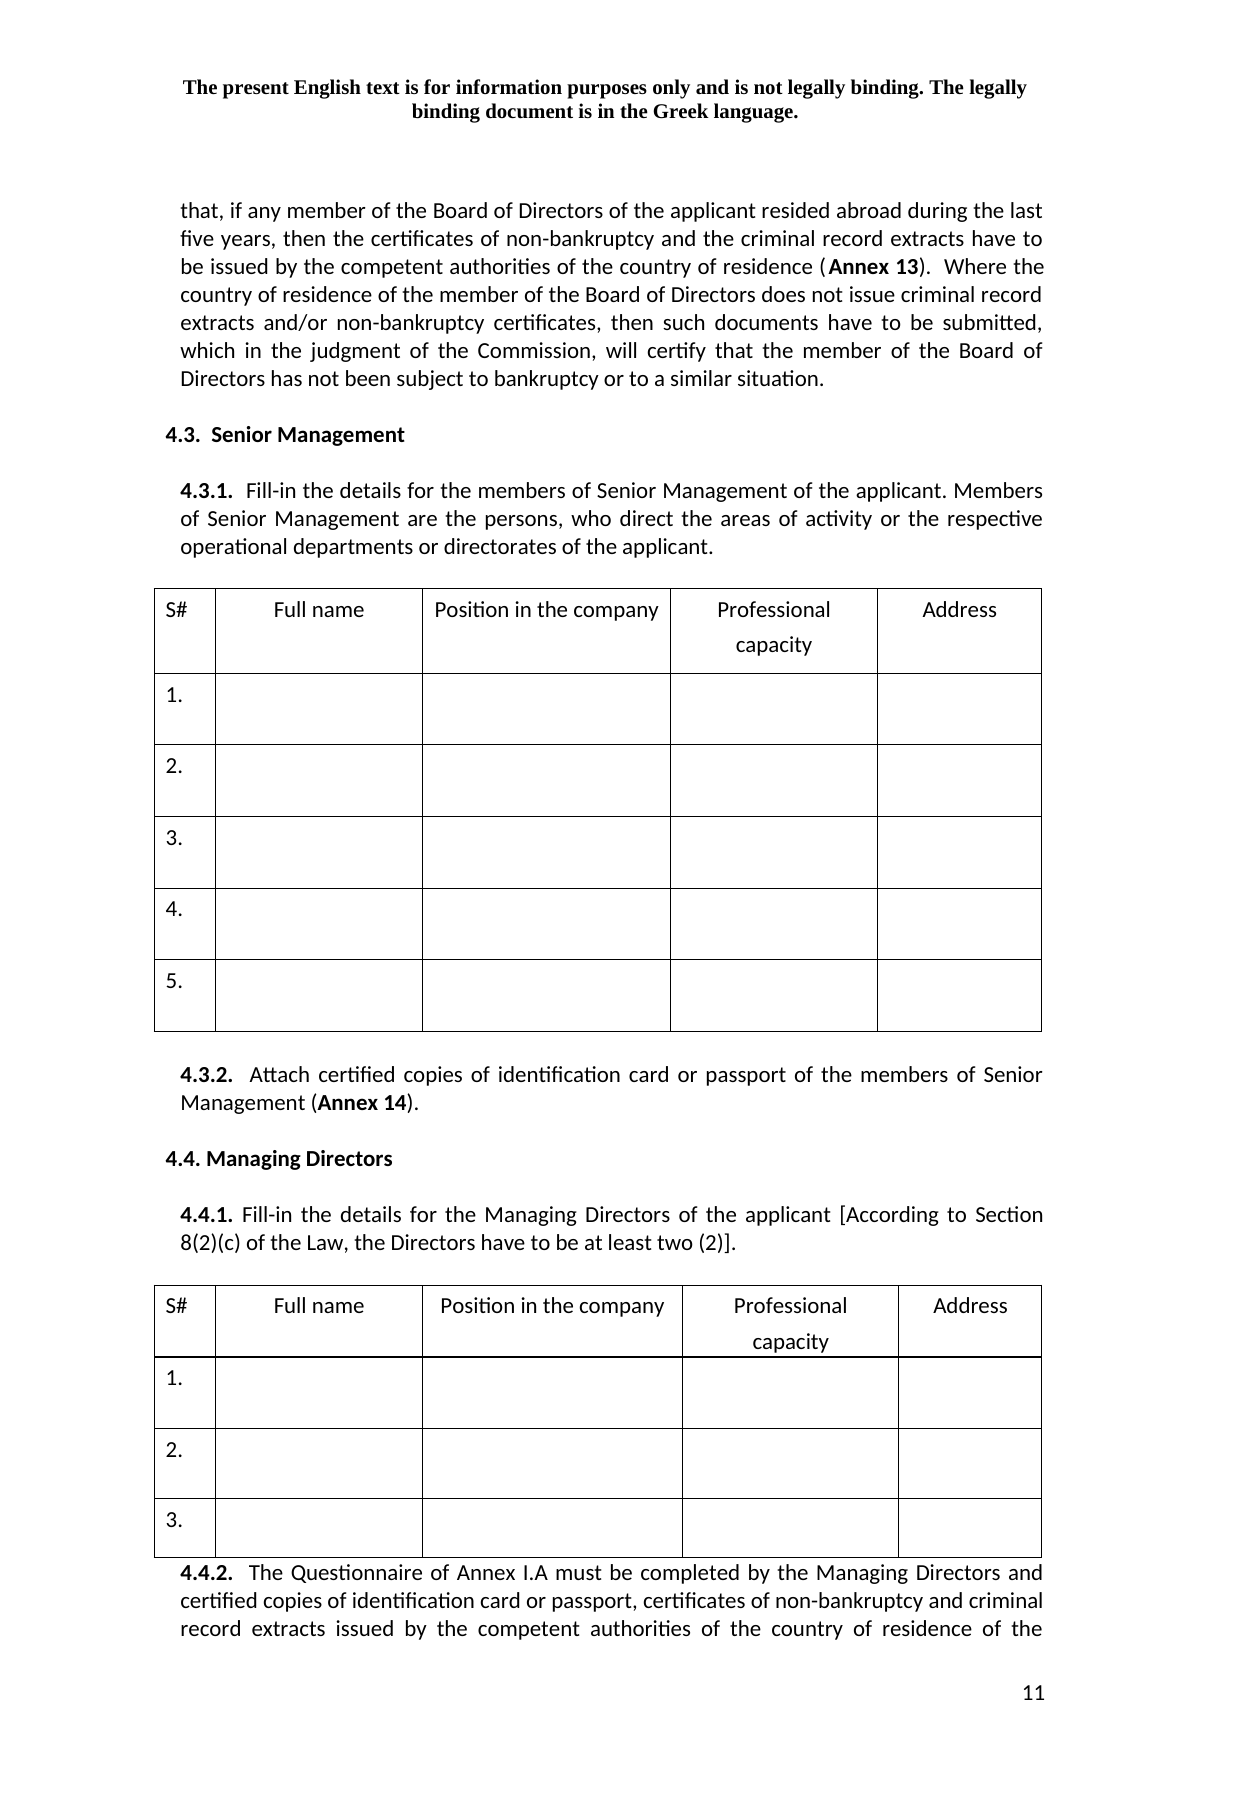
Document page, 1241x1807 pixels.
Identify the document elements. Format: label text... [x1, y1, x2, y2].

table_header Position in the company [423, 1286, 682, 1356]
table_header Full name [216, 1286, 422, 1356]
table_cell [216, 889, 422, 959]
table_cell [899, 1429, 1041, 1498]
table_cell [423, 674, 670, 744]
text 4.3.2. Attach certified copies of identification card or passport of the members of Senior Management (Annex 14). [180, 1060, 1045, 1116]
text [180, 196, 1045, 392]
table_cell [216, 1499, 422, 1557]
table_cell [216, 1358, 422, 1428]
table_cell [878, 817, 1041, 887]
table_header S# [155, 1286, 215, 1356]
table_cell [683, 1499, 898, 1557]
table_cell [878, 960, 1041, 1031]
table_header Position in the company [423, 589, 670, 673]
text 4.4.1. Fill-in the details for the Managing Directors of the applicant [According to Section 8(2)(c) of the Law, the Directors have to be at least two (2)]. [180, 1200, 1045, 1256]
table_cell 4. [155, 889, 215, 959]
table_cell [423, 745, 670, 816]
table_cell [423, 1429, 682, 1498]
table_cell 3. [155, 817, 215, 887]
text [180, 1558, 1045, 1642]
table_cell 5. [155, 960, 215, 1031]
table_cell [899, 1499, 1041, 1557]
table_cell [671, 674, 877, 744]
table_cell [216, 745, 422, 816]
table_cell [671, 745, 877, 816]
table_cell [423, 817, 670, 887]
table_cell [423, 960, 670, 1031]
table_cell 1. [155, 1358, 215, 1428]
table_cell 1. [155, 674, 215, 744]
text 4.4. Managing Directors [165, 1144, 1045, 1172]
table_cell [878, 745, 1041, 816]
text 4.3. Senior Management [165, 420, 1045, 448]
table_cell [216, 1429, 422, 1498]
table_cell [878, 674, 1041, 744]
table_cell [671, 889, 877, 959]
table_cell 3. [155, 1499, 215, 1557]
table_header Address [899, 1286, 1041, 1356]
table_cell [671, 960, 877, 1031]
table_header Address [878, 589, 1041, 673]
table_cell [216, 960, 422, 1031]
table_cell [878, 889, 1041, 959]
table_header Professional capacity [683, 1286, 898, 1356]
table_cell [423, 1358, 682, 1428]
table_cell [683, 1358, 898, 1428]
table_cell [216, 674, 422, 744]
table_header Full name [216, 589, 422, 673]
text 4.3.1. Fill-in the details for the members of Senior Management of the applicant. Members of Senior Management are the persons, who direct the areas of activity or the respective operational departments or directorates of the applicant. [180, 476, 1045, 560]
table_cell [683, 1429, 898, 1498]
table_header S# [155, 589, 215, 673]
table_cell [671, 817, 877, 887]
table_cell [423, 889, 670, 959]
table_cell 2. [155, 745, 215, 816]
table_header Professional capacity [671, 589, 877, 673]
table_cell [216, 817, 422, 887]
table_cell 2. [155, 1429, 215, 1498]
table_cell [423, 1499, 682, 1557]
table_cell [899, 1358, 1041, 1428]
